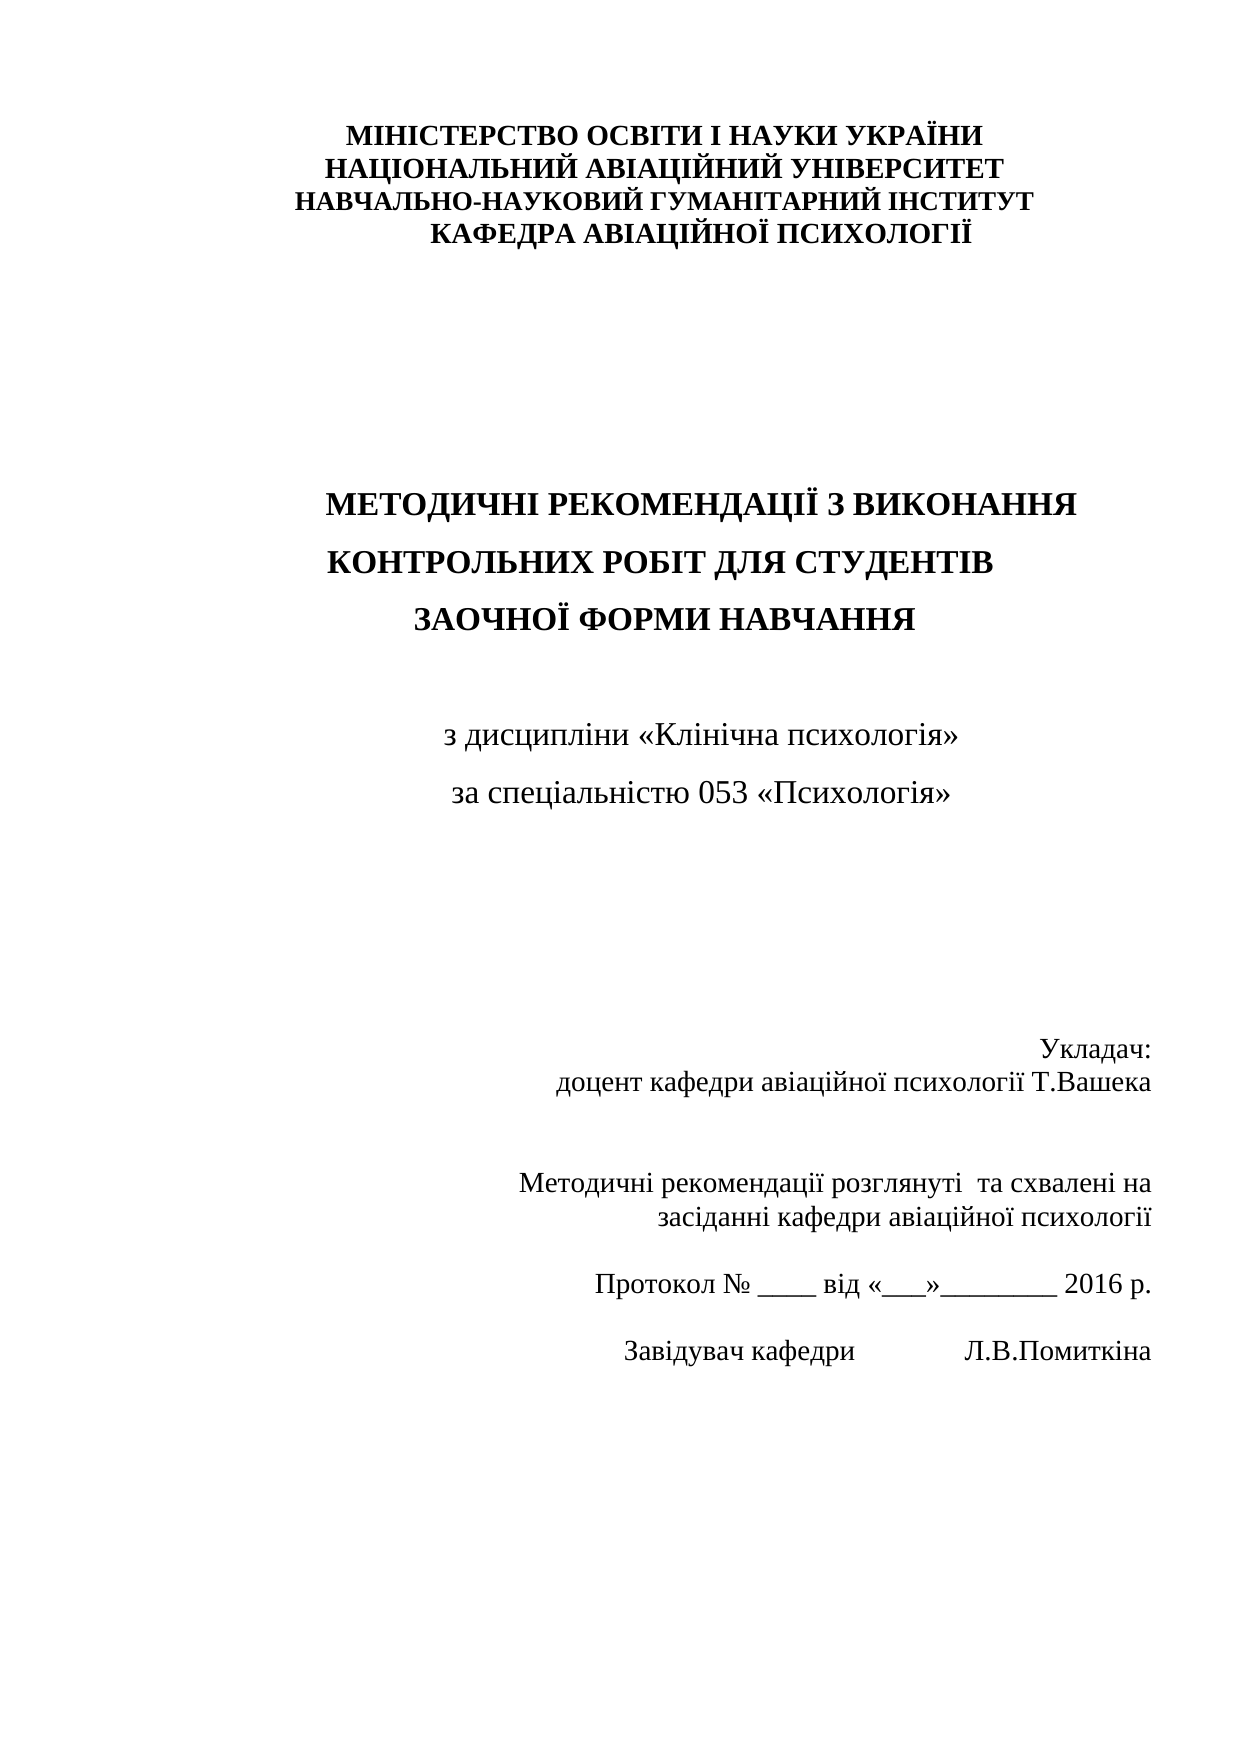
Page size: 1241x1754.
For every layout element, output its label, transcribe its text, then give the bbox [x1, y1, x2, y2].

text Національний авіаційний університет [177, 152, 1152, 185]
text КАФЕДРА АВІАЦІЙНОЇ ПСИХОЛОГІЇ [177, 216, 1152, 250]
subtitle Методичні рекомендації розглянуті та схвалені на [177, 1165, 1152, 1199]
subtitle Завідувач кафедри Л.В.Помиткіна [177, 1333, 1152, 1366]
text Навчально-науковий Гуманітарний інститут [177, 185, 1152, 216]
text за спеціальністю 053 «Психологія» [177, 772, 1152, 811]
subtitle Протокол № ____ від «___»________ 2016 р. [177, 1266, 1152, 1299]
text з дисципліни «Клінічна психологія» [177, 715, 1152, 753]
subtitle Укладач: [177, 1031, 1152, 1064]
subtitle засіданні кафедри авіаційної психології [177, 1199, 1152, 1232]
text Міністерство освіти і науки України [177, 118, 1152, 152]
subtitle доцент кафедри авіаційної психології Т.Вашека [177, 1064, 1152, 1098]
text Методичні рекомендації з виконання кОНТРОЛЬНих робіт для студентів заочної форми навчання [177, 485, 1152, 638]
